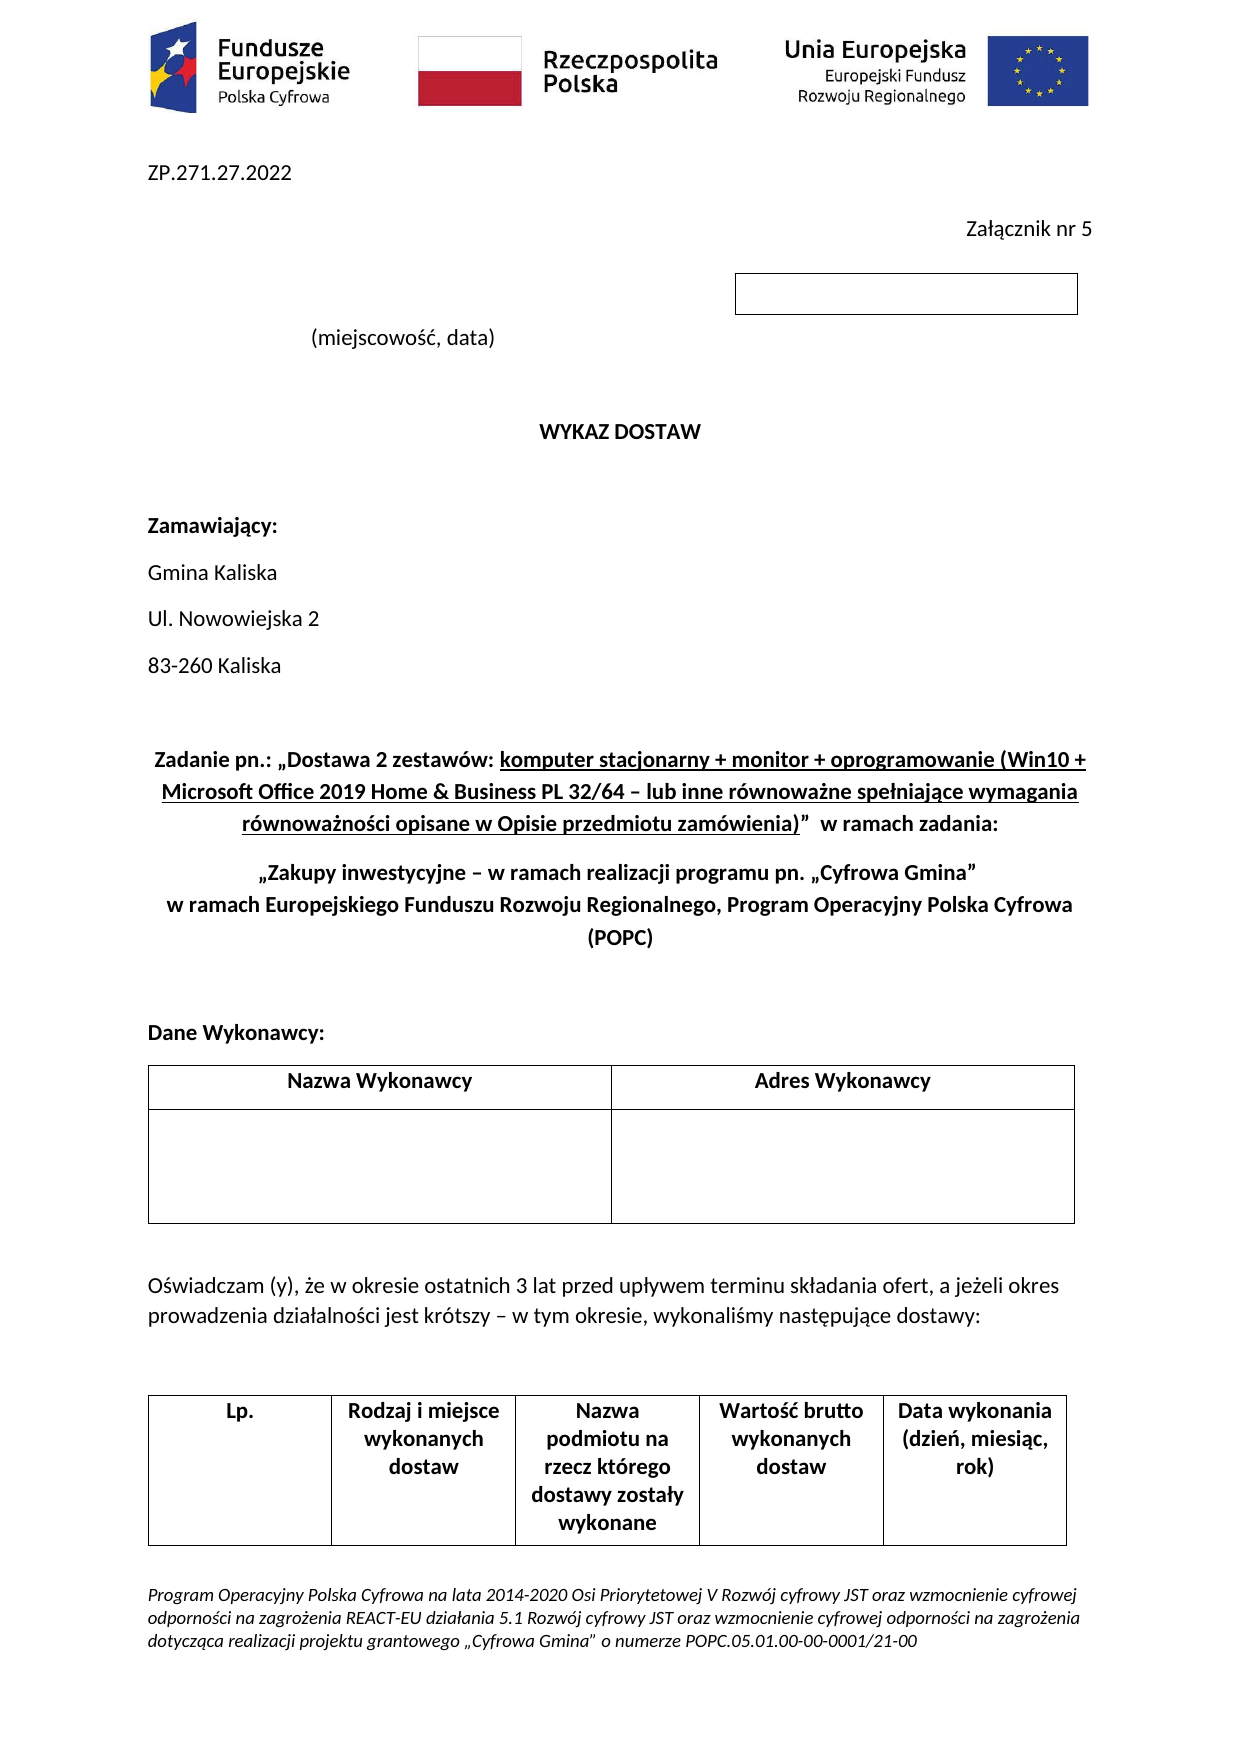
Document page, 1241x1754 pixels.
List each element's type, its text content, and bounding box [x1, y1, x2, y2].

table_header Data wykonania (dzień, miesiąc, rok) [884, 1396, 1066, 1545]
text (miejscowość, data) [148, 261, 1093, 351]
text „Zakupy inwestycyjne – w ramach realizacji programu pn. „Cyfrowa Gmina” w ramach Europejskiego Funduszu Rozwoju Regionalnego, Program Operacyjny Polska Cyfrowa (POPC) [148, 858, 1093, 951]
text Oświadczam (y), że w okresie ostatnich 3 lat przed upływem terminu składania ofert, a jeżeli okres prowadzenia działalności jest krótszy – w tym okresie, wykonaliśmy następujące dostawy: [148, 1271, 1093, 1329]
table_header Nazwa podmiotu na rzecz którego dostawy zostały wykonane [516, 1396, 699, 1545]
text WYKAZ DOSTAW [148, 417, 1093, 445]
table_header Adres Wykonawcy [612, 1066, 1074, 1109]
table_header Lp. [149, 1396, 331, 1545]
table_header [736, 274, 1077, 314]
table_header Wartość brutto wykonanych dostaw [700, 1396, 883, 1545]
text Ul. Nowowiejska 2 [148, 604, 1093, 633]
table_cell [612, 1110, 1074, 1223]
text 83-260 Kaliska [148, 651, 1093, 679]
text Załącznik nr 5 [148, 214, 1093, 242]
text Dane Wykonawcy: [148, 1018, 1093, 1047]
text Zadanie pn.: „Dostawa 2 zestawów: komputer stacjonarny + monitor + oprogramowanie (Win10 + Microsoft Office 2019 Home & Business PL 32/64 – lub inne równoważne spełniające wymagania równoważności opisane w Opisie przedmiotu zamówienia)” w ramach zadania: [148, 745, 1093, 838]
text Zamawiający: [148, 511, 1093, 539]
table_header Nazwa Wykonawcy [149, 1066, 611, 1109]
table_header Rodzaj i miejsce wykonanych dostaw [332, 1396, 515, 1545]
text Gmina Kaliska [148, 558, 1093, 586]
table_cell [149, 1110, 611, 1223]
